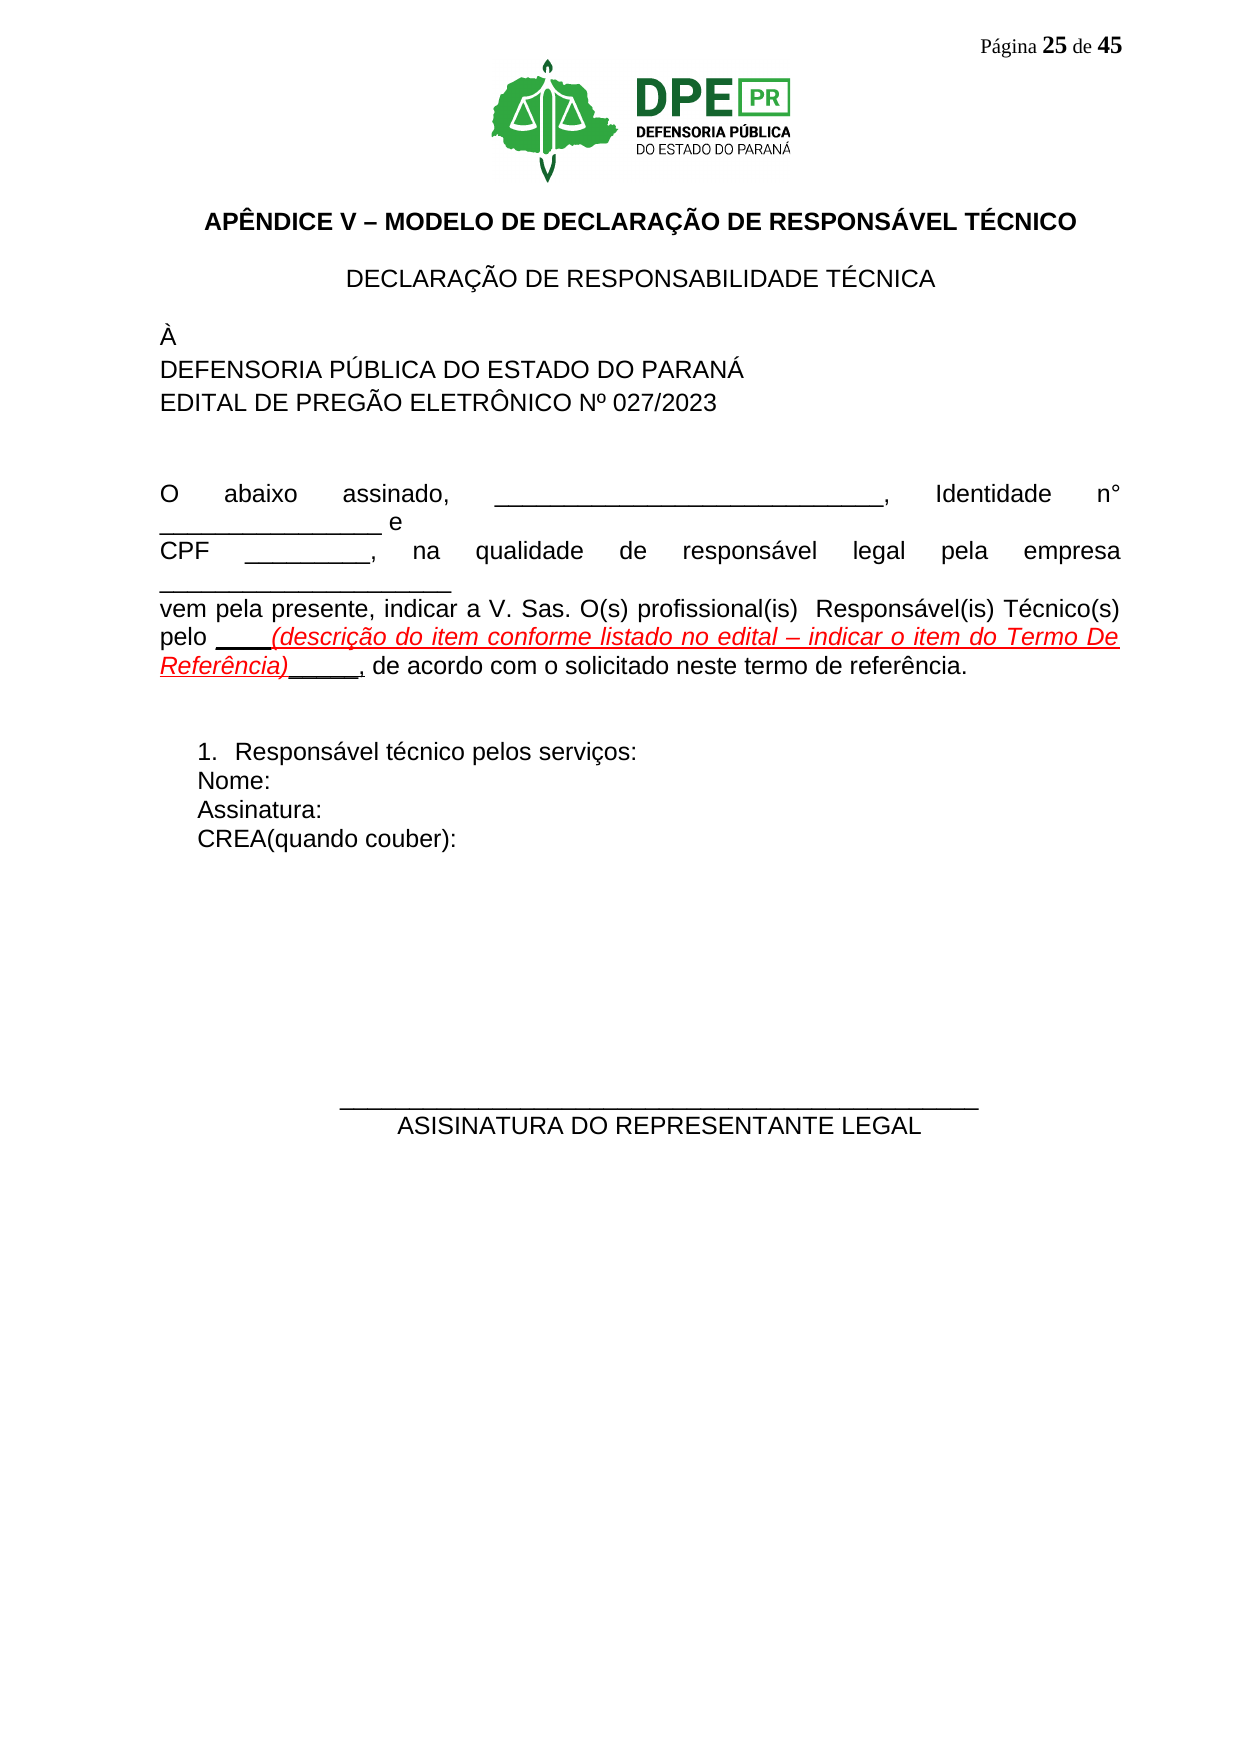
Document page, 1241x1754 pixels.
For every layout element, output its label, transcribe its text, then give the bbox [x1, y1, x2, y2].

text DEFENSORIA PÚBLICA DO ESTADO DO PARANÁ [159, 355, 1122, 384]
text vem pela presente, indicar a V. Sas. O(s) profissional(is) Responsável(is) Técnico(s) pelo ____(descrição do item conforme listado no edital – indicar o item do Termo De Referência)_____, de acordo com o solicitado neste termo de referência. [159, 593, 1122, 680]
text DECLARAÇÃO DE RESPONSABILIDADE TÉCNICA [159, 264, 1122, 293]
picture [491, 59, 790, 183]
text ______________________________________________ [197, 1082, 1122, 1111]
text CPF _________, na qualidade de responsável legal pela empresa _____________________ [159, 536, 1122, 593]
text CREA(quando couber): [197, 823, 1122, 852]
text Nome: [197, 766, 1122, 795]
text À [159, 322, 1122, 351]
text Assinatura: [197, 795, 1122, 823]
text APÊNDICE V – MODELO DE DECLARAÇÃO DE RESPONSÁVEL TÉCNICO [159, 207, 1122, 236]
text EDITAL DE PREGÃO ELETRÔNICO Nº 027/2023 [159, 388, 1122, 417]
text ASISINATURA DO REPRESENTANTE LEGAL [197, 1111, 1122, 1140]
list Responsável técnico pelos serviços: [197, 737, 1122, 766]
text O abaixo assinado, ____________________________, Identidade n° ________________ e [159, 478, 1122, 536]
